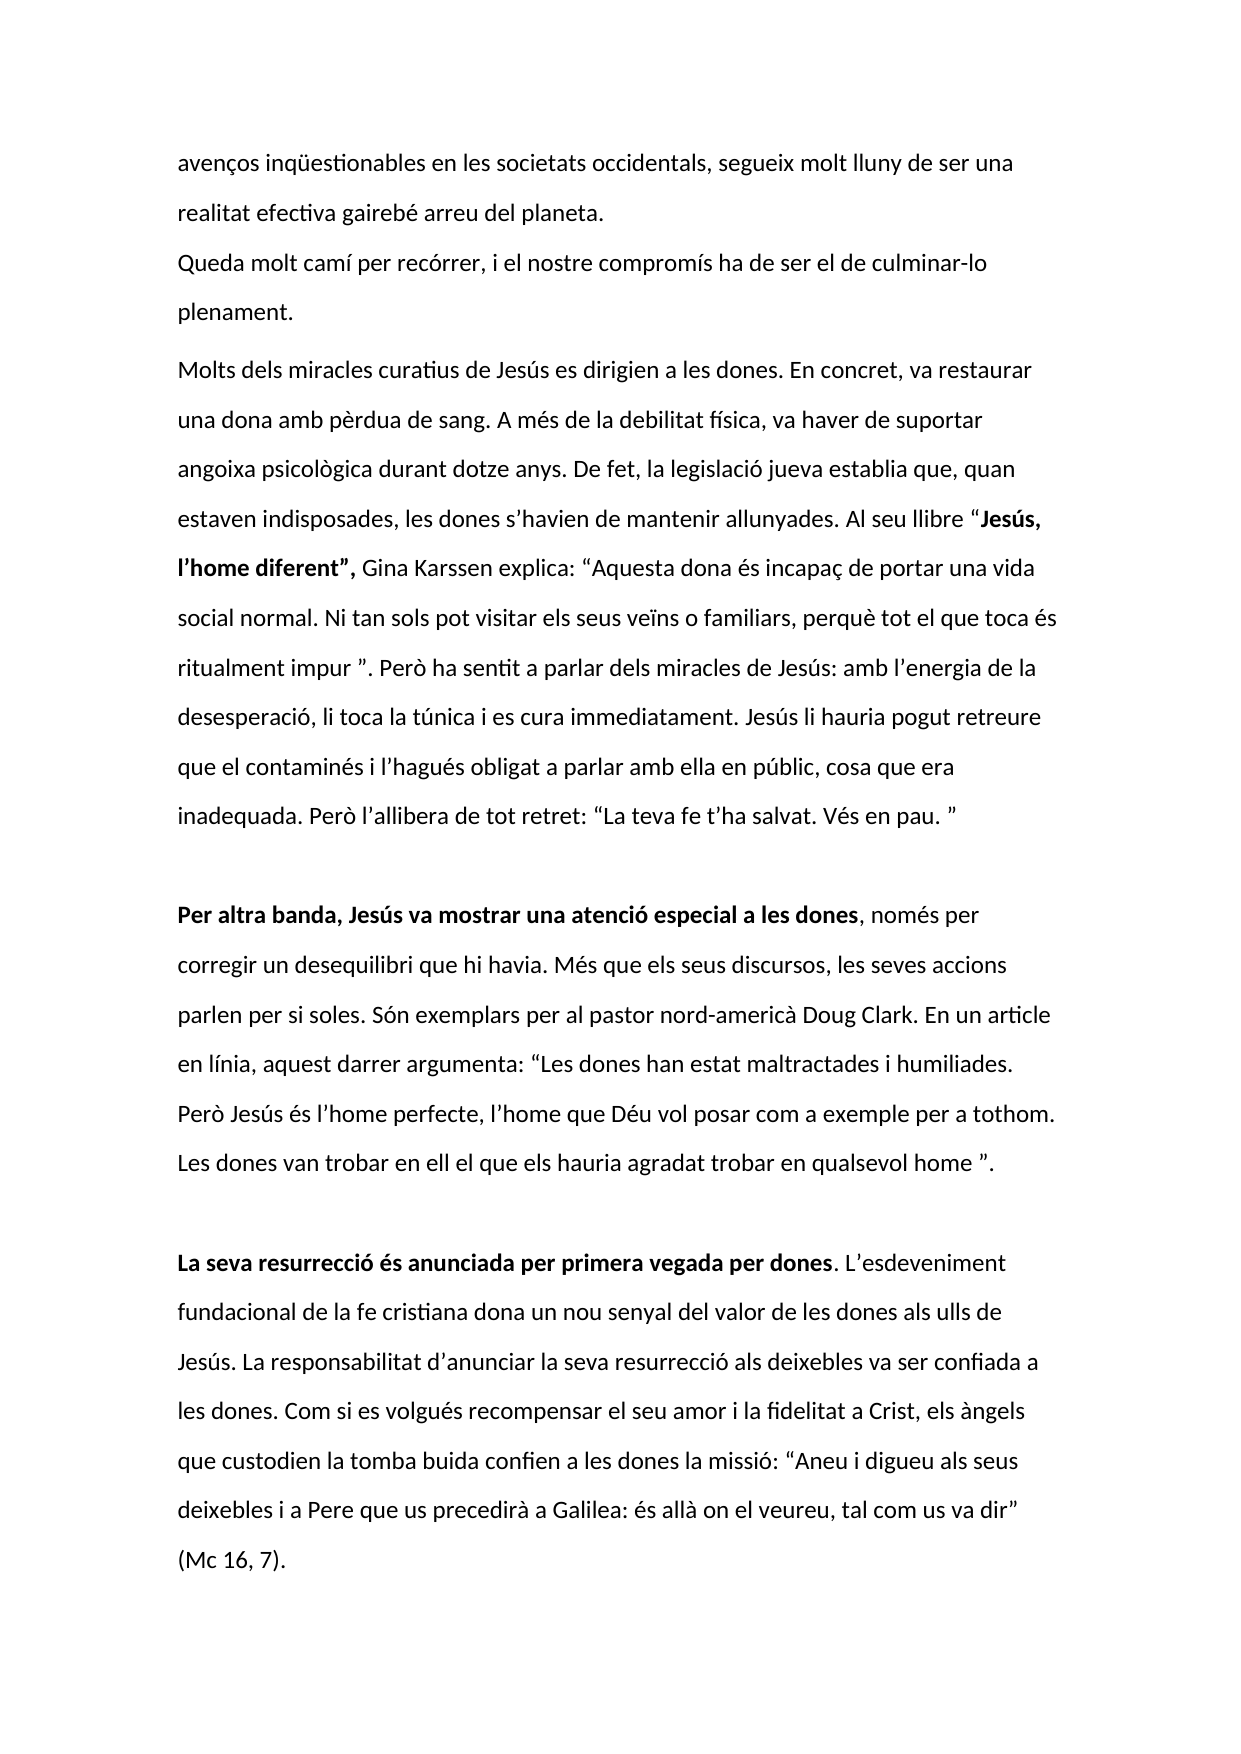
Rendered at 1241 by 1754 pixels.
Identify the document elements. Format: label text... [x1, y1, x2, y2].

text avenços inqüestionables en les societats occidentals, segueix molt lluny de ser una [177, 148, 1063, 178]
text en línia, aquest darrer argumenta: “Les dones han estat maltractades i humiliades. [177, 1048, 1063, 1079]
text parlen per si soles. Són exemplars per al pastor nord-americà Doug Clark. En un article [177, 999, 1063, 1029]
text La seva resurrecció és anunciada per primera vegada per dones. L’esdeveniment [177, 1247, 1063, 1277]
text deixebles i a Pere que us precedirà a Galilea: és allà on el veureu, tal com us va dir” [177, 1495, 1063, 1525]
text (Mc 16, 7). [177, 1544, 1063, 1575]
text Jesús. La responsabilitat d’anunciar la seva resurrecció als deixebles va ser confiada a [177, 1346, 1063, 1376]
text una dona amb pèrdua de sang. A més de la debilitat física, va haver de suportar [177, 404, 1063, 434]
text Molts dels miracles curatius de Jesús es dirigien a les dones. En concret, va restaurar [177, 354, 1063, 385]
text que el contaminés i l’hagués obligat a parlar amb ella en públic, cosa que era [177, 751, 1063, 781]
text les dones. Com si es volgués recompensar el seu amor i la fidelitat a Crist, els àngels [177, 1396, 1063, 1426]
text desesperació, li toca la túnica i es cura immediatament. Jesús li hauria pogut retreure [177, 701, 1063, 732]
text Per altra banda, Jesús va mostrar una atenció especial a les dones, només per [177, 900, 1063, 930]
text inadequada. Però l’allibera de tot retret: “La teva fe t’ha salvat. Vés en pau. ” [177, 801, 1063, 831]
text corregir un desequilibri que hi havia. Més que els seus discursos, les seves accions [177, 949, 1063, 980]
text plenament. [177, 296, 1063, 327]
text ritualment impur ”. Però ha sentit a parlar dels miracles de Jesús: amb l’energia de la [177, 652, 1063, 682]
text fundacional de la fe cristiana dona un nou senyal del valor de les dones als ulls de [177, 1296, 1063, 1327]
text social normal. Ni tan sols pot visitar els seus veïns o familiars, perquè tot el que toca és [177, 602, 1063, 633]
text Queda molt camí per recórrer, i el nostre compromís ha de ser el de culminar-lo [177, 247, 1063, 277]
text l’home diferent”, Gina Karssen explica: “Aquesta dona és incapaç de portar una vida [177, 553, 1063, 583]
text estaven indisposades, les dones s’havien de mantenir allunyades. Al seu llibre “Jesús, [177, 503, 1063, 533]
text Les dones van trobar en ell el que els hauria agradat trobar en qualsevol home ”. [177, 1148, 1063, 1178]
text Però Jesús és l’home perfecte, l’home que Déu vol posar com a exemple per a tothom. [177, 1098, 1063, 1128]
text que custodien la tomba buida confien a les dones la missió: “Aneu i digueu als seus [177, 1445, 1063, 1476]
text realitat efectiva gairebé arreu del planeta. [177, 197, 1063, 228]
text angoixa psicològica durant dotze anys. De fet, la legislació jueva establia que, quan [177, 453, 1063, 484]
